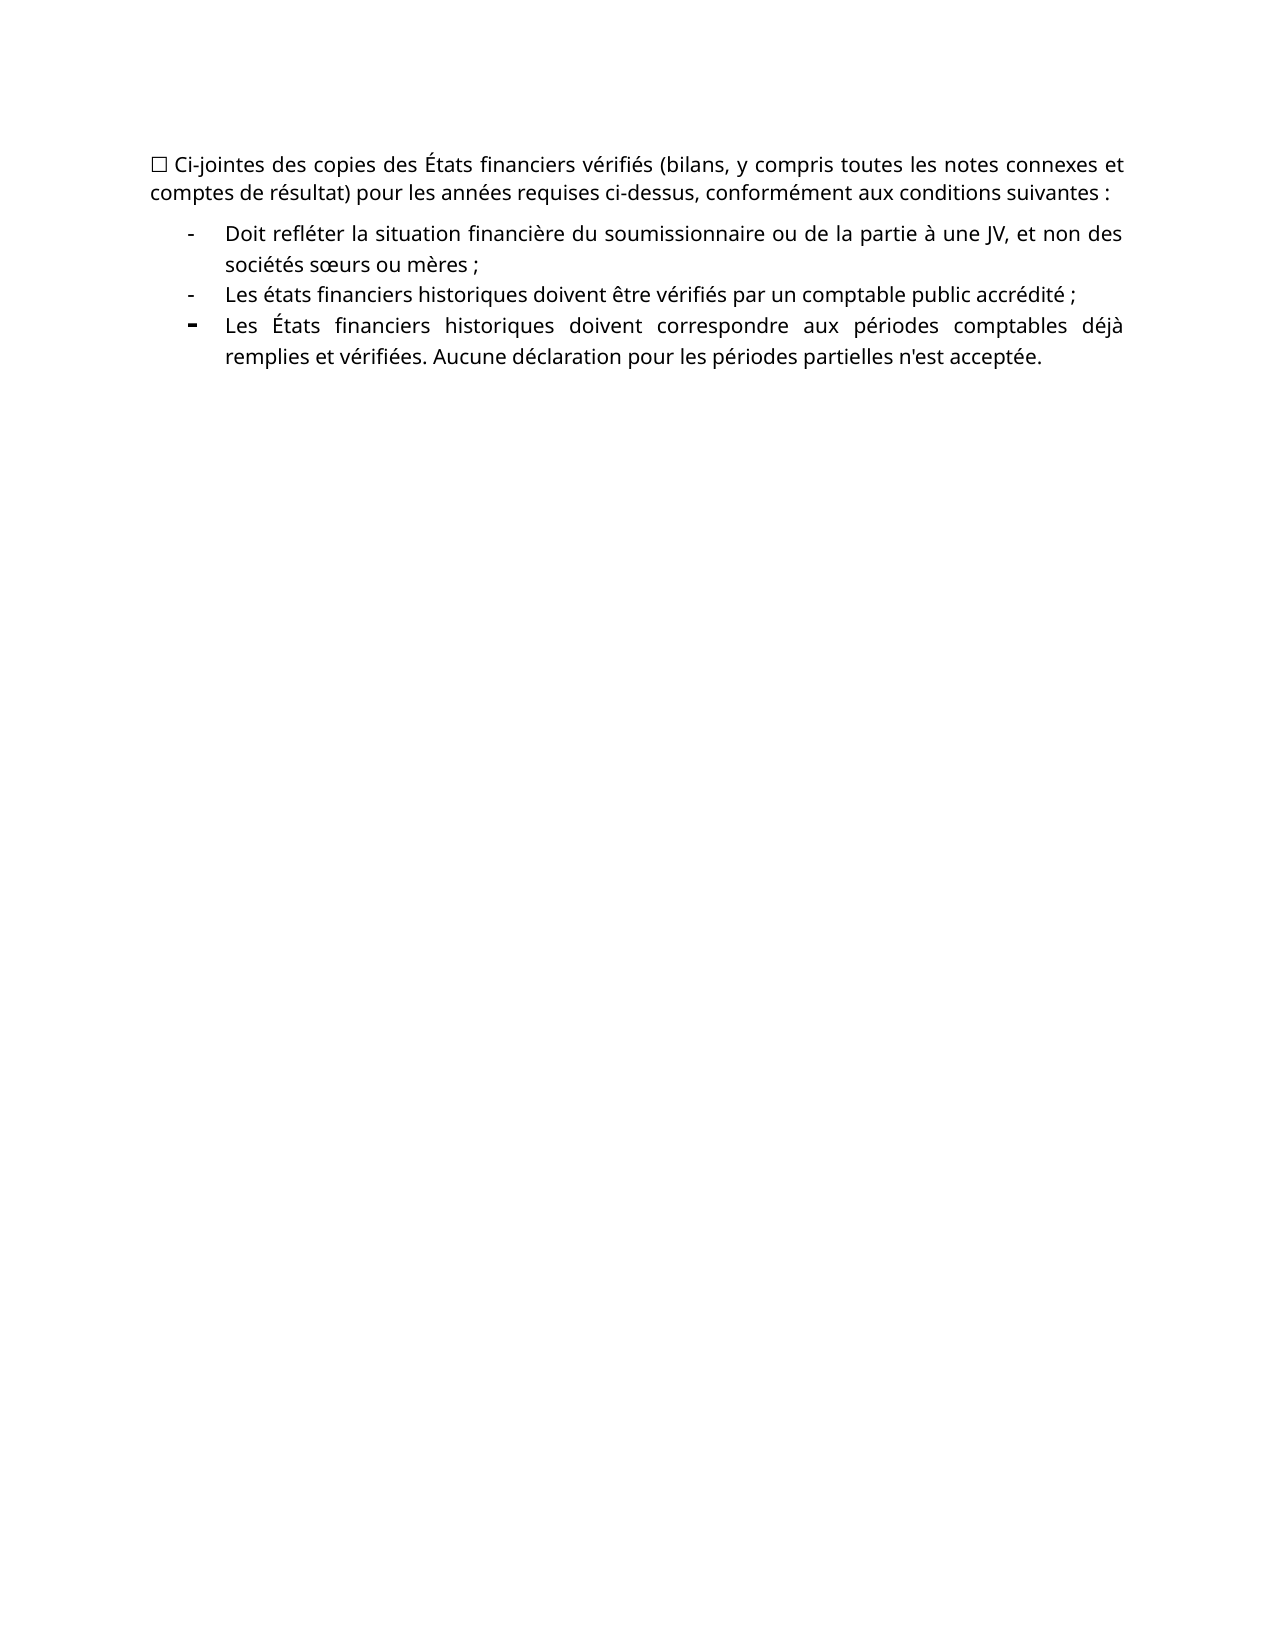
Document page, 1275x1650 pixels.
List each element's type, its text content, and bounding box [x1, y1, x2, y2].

list Les états financiers historiques doivent être vérifiés par un comptable public accrédité ; [187, 281, 1125, 309]
text Ci-jointes des copies des États financiers vérifiés (bilans, y compris toutes les notes connexes et comptes de résultat) pour les années requises ci-dessus, conformément aux conditions suivantes : [150, 150, 1125, 207]
list Les États financiers historiques doivent correspondre aux périodes comptables déjà remplies et vérifiées. Aucune déclaration pour les périodes partielles n'est acceptée. [187, 311, 1125, 371]
list Doit refléter la situation financière du soumissionnaire ou de la partie à une JV, et non des sociétés sœurs ou mères ; [187, 219, 1125, 278]
